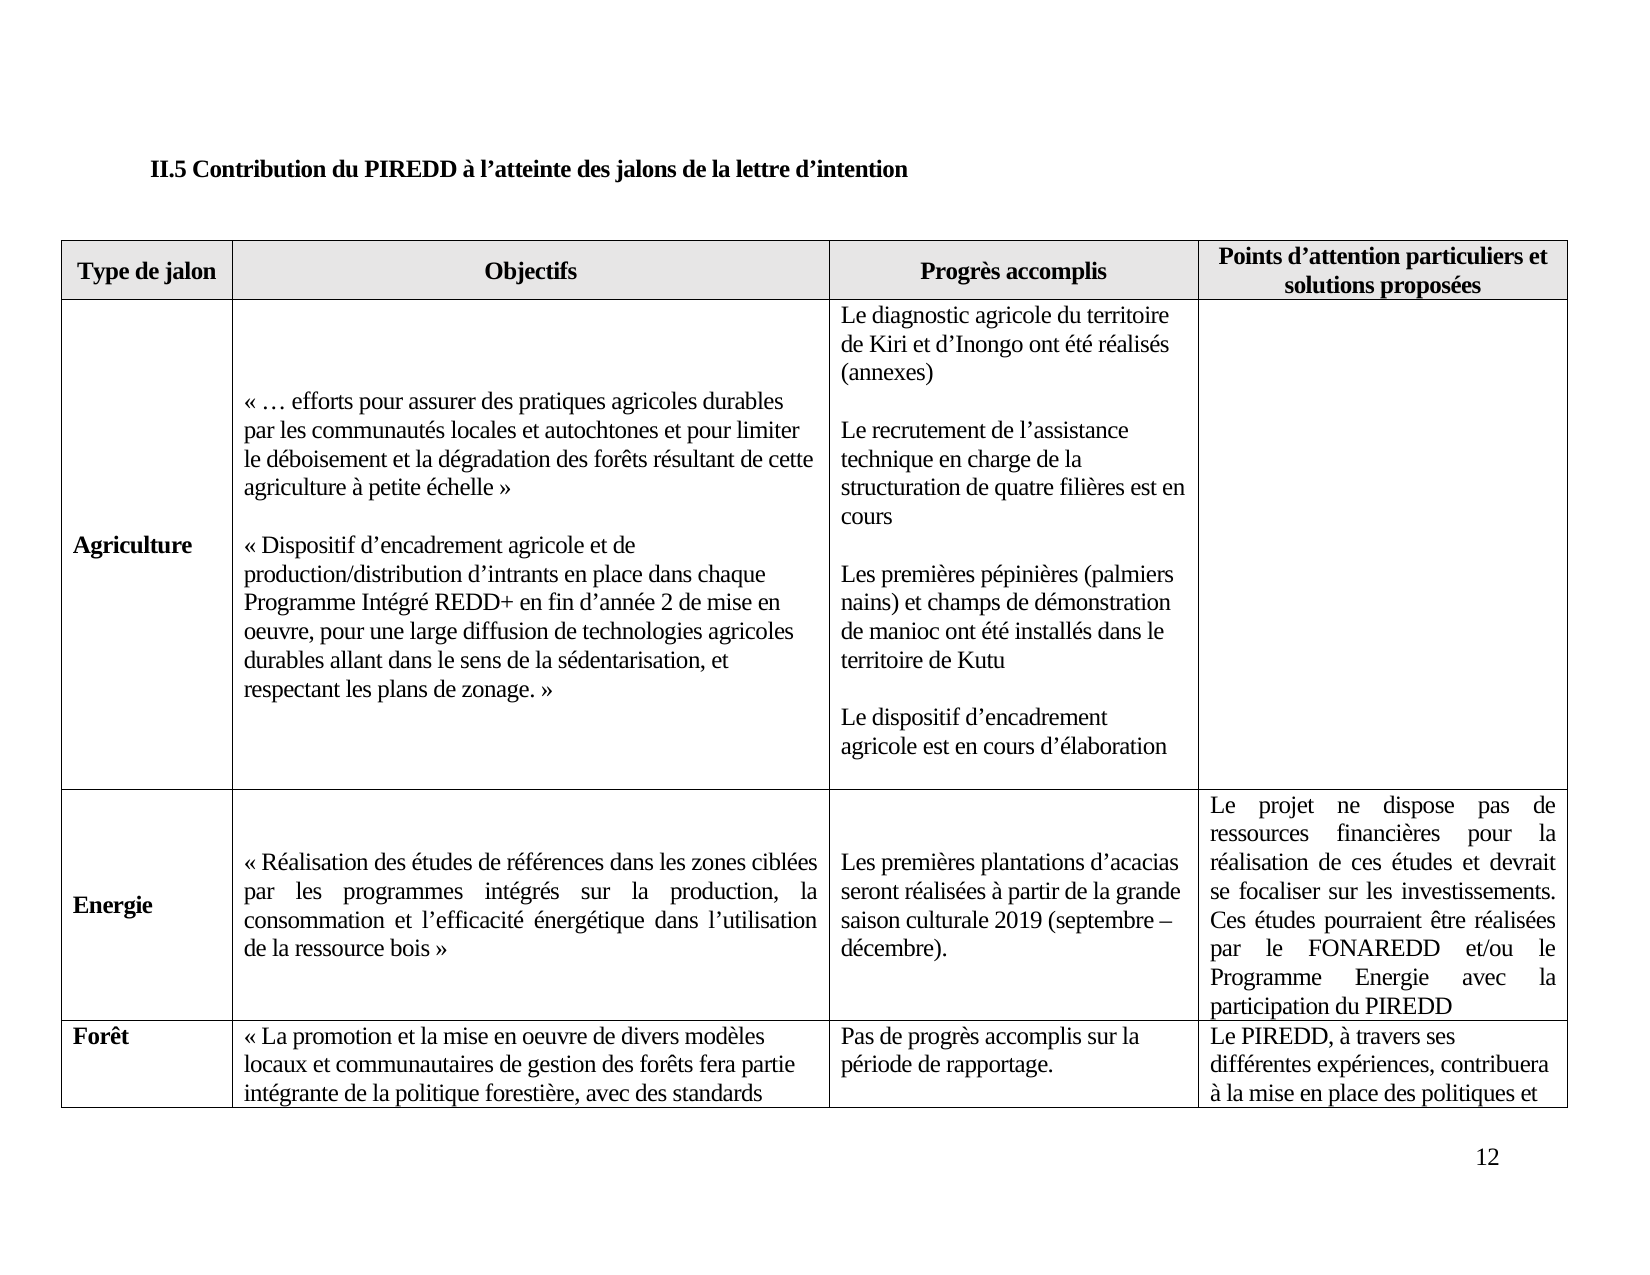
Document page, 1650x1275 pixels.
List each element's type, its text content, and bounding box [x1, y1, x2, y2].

table_cell Le projet ne dispose pas de ressources financières pour la réalisation de ces études et devrait se focaliser sur les investissements. Ces études pourraient être réalisées par le FONAREDD et/ou le Programme Energie avec la participation du PIREDD [1199, 790, 1567, 1020]
table_header Type de jalon [62, 241, 232, 299]
table_header Objectifs [233, 241, 829, 299]
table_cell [830, 1021, 1198, 1107]
subtitle II.5 Contribution du PIREDD à l’atteinte des jalons de la lettre d’intention [150, 154, 1500, 183]
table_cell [1199, 1021, 1567, 1107]
table_cell Agriculture [62, 300, 232, 789]
table_cell Forêt [62, 1021, 232, 1107]
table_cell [233, 1021, 829, 1107]
table_cell « Réalisation des études de références dans les zones ciblées par les programmes intégrés sur la production, la consommation et l’efficacité énergétique dans l’utilisation de la ressource bois » [233, 790, 829, 1020]
table_cell Le diagnostic agricole du territoire de Kiri et d’Inongo ont été réalisés (annexes) Le recrutement de l’assistance technique en charge de la structuration de quatre filières est en cours Les premières pépinières (palmiers nains) et champs de démonstration de manioc ont été installés dans le territoire de Kutu Le dispositif d’encadrement agricole est en cours d’élaboration [830, 300, 1198, 789]
table_header Progrès accomplis [830, 241, 1198, 299]
table_cell Les premières plantations d’acacias seront réalisées à partir de la grande saison culturale 2019 (septembre – décembre). [830, 790, 1198, 1020]
table_cell « … efforts pour assurer des pratiques agricoles durables par les communautés locales et autochtones et pour limiter le déboisement et la dégradation des forêts résultant de cette agriculture à petite échelle » « Dispositif d’encadrement agricole et de production/distribution d’intrants en place dans chaque Programme Intégré REDD+ en fin d’année 2 de mise en oeuvre, pour une large diffusion de technologies agricoles durables allant dans le sens de la sédentarisation, et respectant les plans de zonage. » [233, 300, 829, 789]
table_header Points d’attention particuliers et solutions proposées [1199, 241, 1567, 299]
table_cell [1199, 300, 1567, 789]
table_cell Energie [62, 790, 232, 1020]
